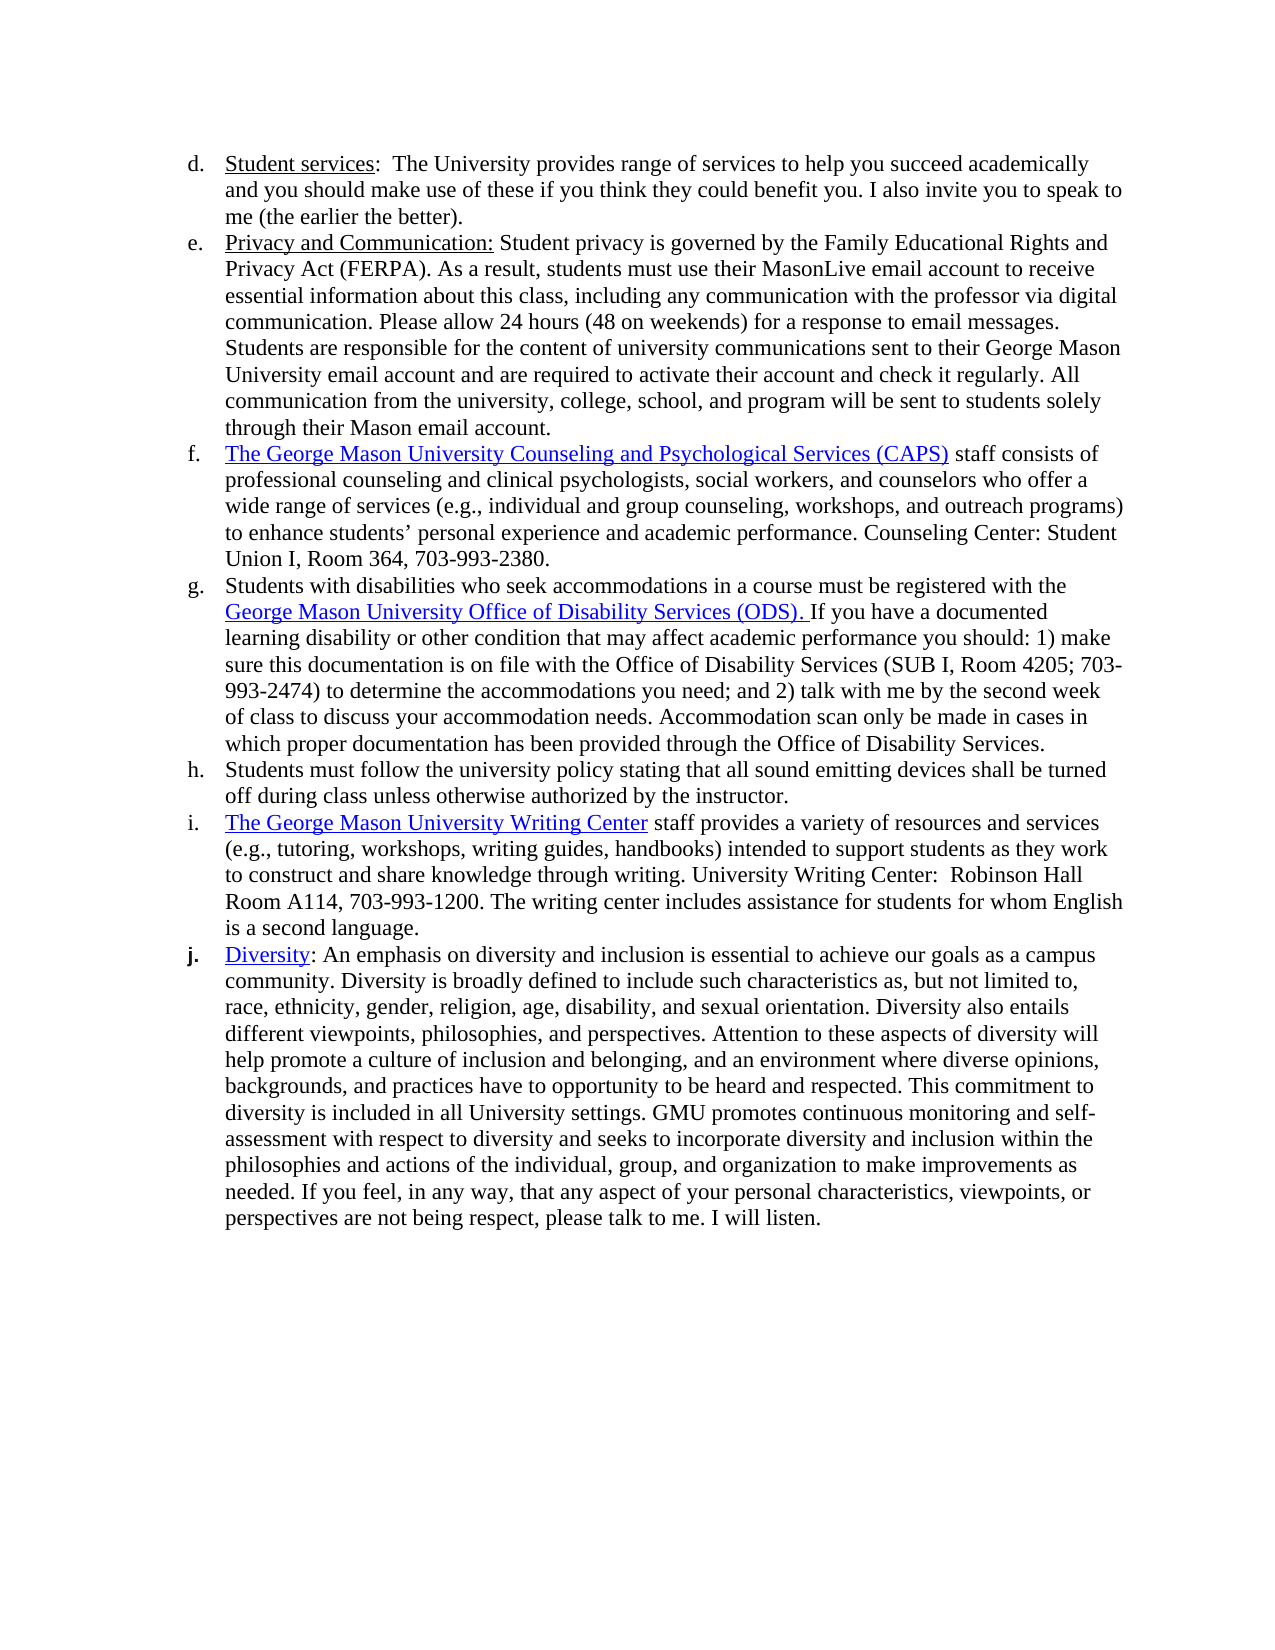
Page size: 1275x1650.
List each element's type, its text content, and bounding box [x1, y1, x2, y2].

list The George Mason University Counseling and Psychological Services (CAPS) staff consists of professional counseling and clinical psychologists, social workers, and counselors who offer a wide range of services (e.g., individual and group counseling, workshops, and outreach programs) to enhance students’ personal experience and academic performance. Counseling Center: Student Union I, Room 364, 703-993-2380. [187, 440, 1125, 572]
list Students with disabilities who seek accommodations in a course must be registered with the George Mason University Office of Disability Services (ODS). If you have a documented learning disability or other condition that may affect academic performance you should: 1) make sure this documentation is on file with the Office of Disability Services (SUB I, Room 4205; 703-993-2474) to determine the accommodations you need; and 2) talk with me by the second week of class to discuss your accommodation needs. Accommodation scan only be made in cases in which proper documentation has been provided through the Office of Disability Services. [187, 572, 1125, 756]
list Student services: The University provides range of services to help you succeed academically and you should make use of these if you think they could benefit you. I also invite you to speak to me (the earlier the better). [187, 150, 1125, 229]
list The George Mason University Writing Center staff provides a variety of resources and services (e.g., tutoring, workshops, writing guides, handbooks) intended to support students as they work to construct and share knowledge through writing. University Writing Center: Robinson Hall Room A114, 703-993-1200. The writing center includes assistance for students for whom English is a second language. [187, 809, 1125, 941]
list Students must follow the university policy stating that all sound emitting devices shall be turned off during class unless otherwise authorized by the instructor. [187, 756, 1125, 809]
list Privacy and Communication: Student privacy is governed by the Family Educational Rights and Privacy Act (FERPA). As a result, students must use their MasonLive email account to receive essential information about this class, including any communication with the professor via digital communication. Please allow 24 hours (48 on weekends) for a response to email messages. Students are responsible for the content of university communications sent to their George Mason University email account and are required to activate their account and check it regularly. All communication from the university, college, school, and program will be sent to students solely through their Mason email account. [187, 229, 1125, 440]
list Diversity: An emphasis on diversity and inclusion is essential to achieve our goals as a campus community. Diversity is broadly defined to include such characteristics as, but not limited to, race, ethnicity, gender, religion, age, disability, and sexual orientation. Diversity also entails different viewpoints, philosophies, and perspectives. Attention to these aspects of diversity will help promote a culture of inclusion and belonging, and an environment where diverse opinions, backgrounds, and practices have to opportunity to be heard and respected. This commitment to diversity is included in all University settings. GMU promotes continuous monitoring and self-assessment with respect to diversity and seeks to incorporate diversity and inclusion within the philosophies and actions of the individual, group, and organization to make improvements as needed. If you feel, in any way, that any aspect of your personal characteristics, viewpoints, or perspectives are not being respect, please talk to me. I will listen. [187, 941, 1125, 1231]
